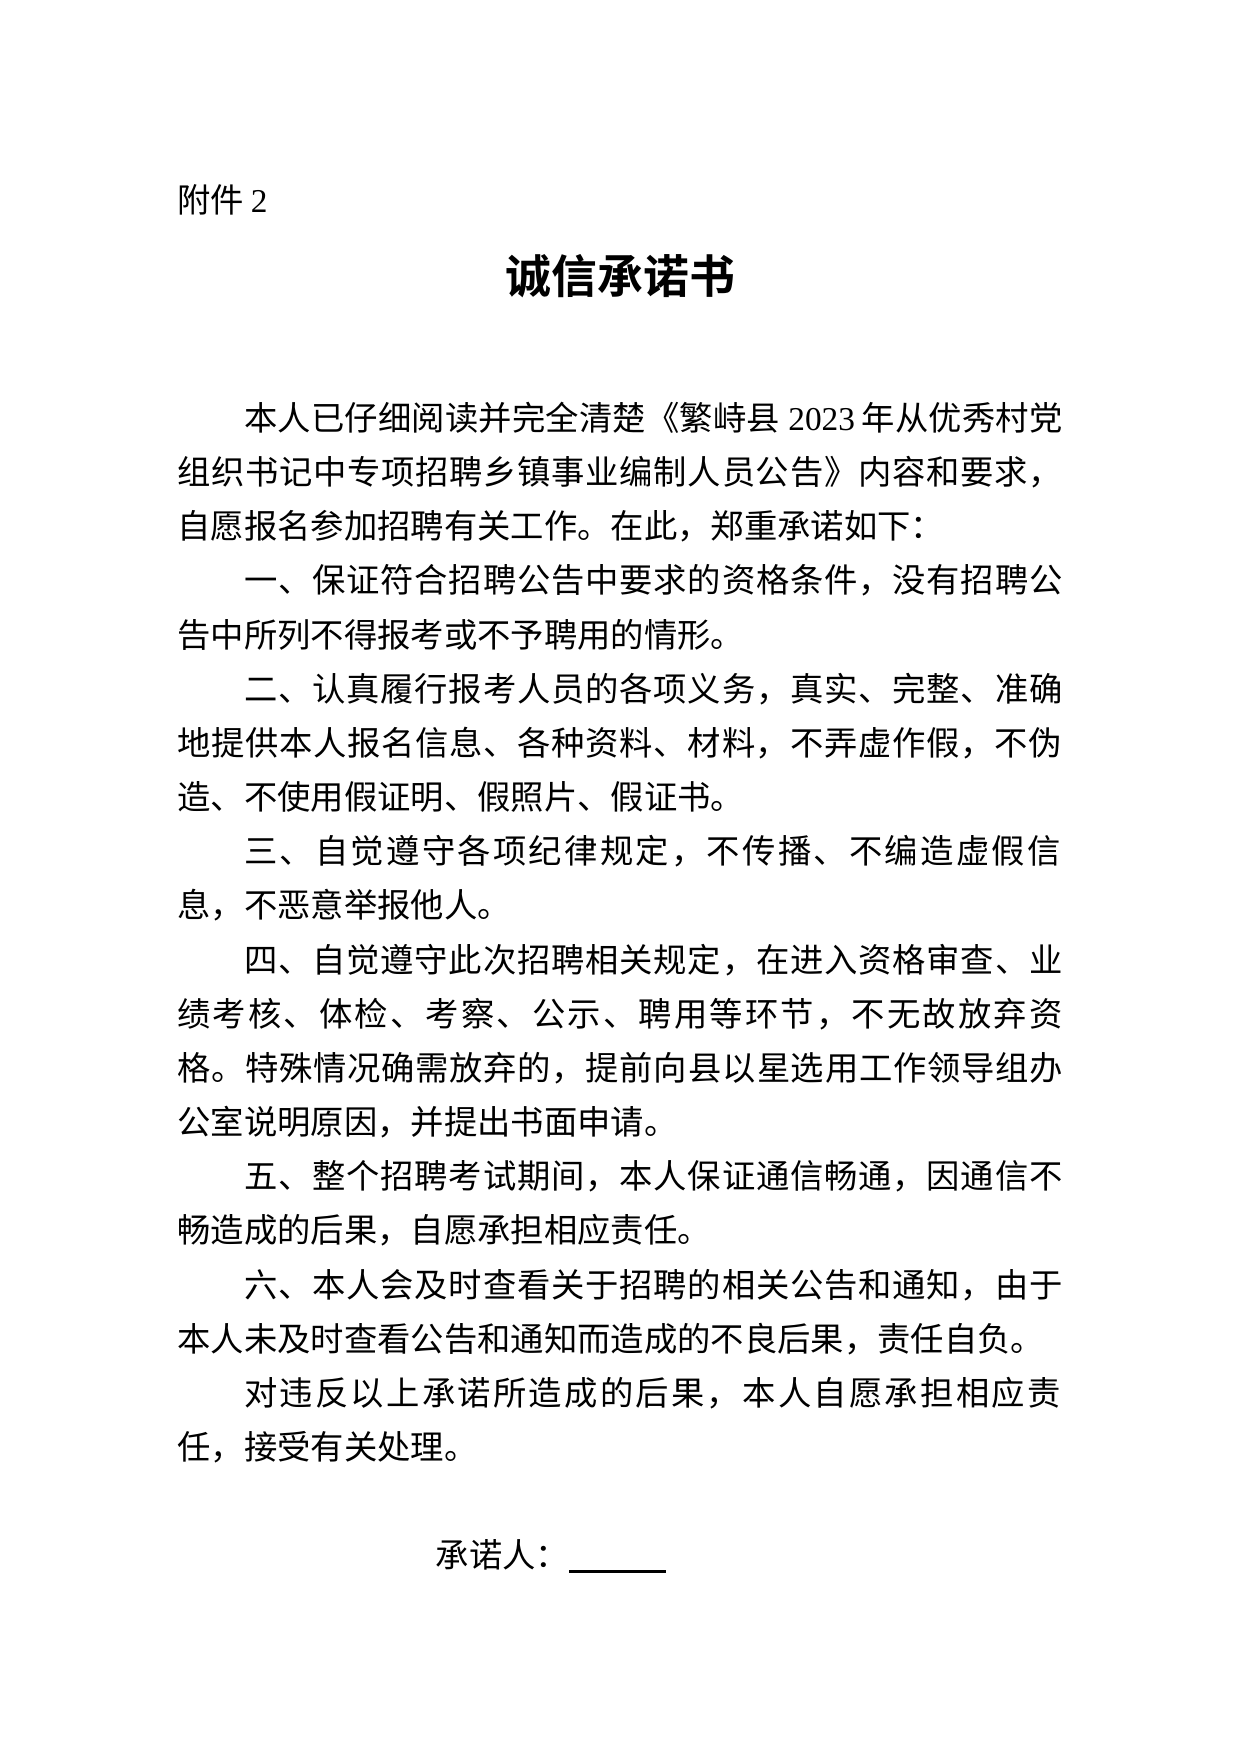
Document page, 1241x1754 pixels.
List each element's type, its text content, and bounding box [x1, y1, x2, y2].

text 对违反以上承诺所造成的后果，本人自愿承担相应责任，接受有关处理。 [177, 1362, 1063, 1470]
text 承诺人： [177, 1524, 1063, 1579]
text 六、本人会及时查看关于招聘的相关公告和通知，由于本人未及时查看公告和通知而造成的不良后果，责任自负。 [177, 1254, 1063, 1362]
text 四、自觉遵守此次招聘相关规定，在进入资格审查、业绩考核、体检、考察、公示、聘用等环节，不无故放弃资格。特殊情况确需放弃的，提前向县以星选用工作领导组办公室说明原因，并提出书面申请。 [177, 929, 1063, 1145]
text 附件2 [177, 162, 1063, 224]
text 诚信承诺书 [177, 224, 1063, 322]
text 五、整个招聘考试期间，本人保证通信畅通，因通信不畅造成的后果，自愿承担相应责任。 [177, 1145, 1063, 1254]
text 本人已仔细阅读并完全清楚《繁峙县2023年从优秀村党组织书记中专项招聘乡镇事业编制人员公告》内容和要求，自愿报名参加招聘有关工作。在此，郑重承诺如下： [177, 387, 1063, 549]
text 二、认真履行报考人员的各项义务，真实、完整、准确地提供本人报名信息、各种资料、材料，不弄虚作假，不伪造、不使用假证明、假照片、假证书。 [177, 658, 1063, 820]
text 三、自觉遵守各项纪律规定，不传播、不编造虚假信息，不恶意举报他人。 [177, 820, 1063, 929]
text 一、保证符合招聘公告中要求的资格条件，没有招聘公告中所列不得报考或不予聘用的情形。 [177, 549, 1063, 658]
